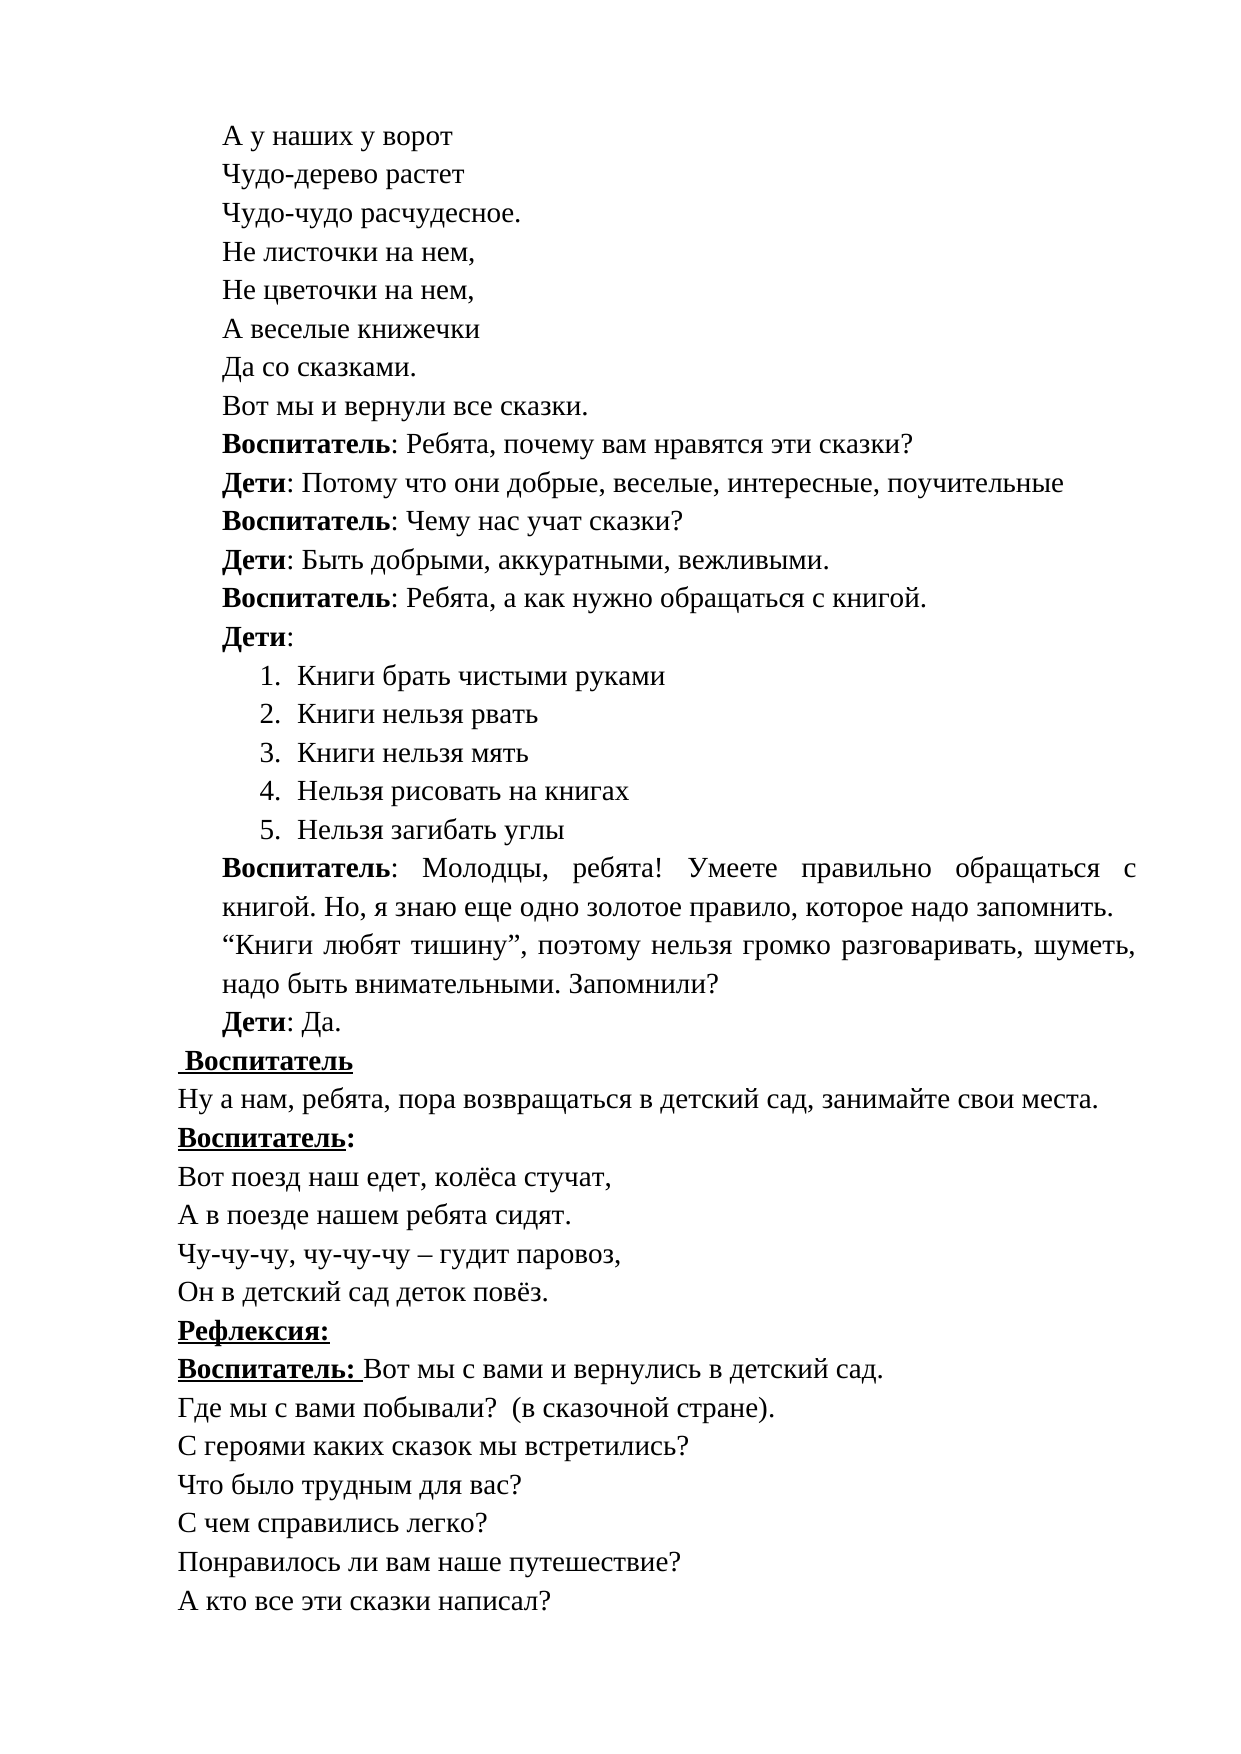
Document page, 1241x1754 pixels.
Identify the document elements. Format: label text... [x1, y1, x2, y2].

text Вот поезд наш едет, колёса стучат, [177, 1159, 1137, 1192]
text Не листочки на нем, [222, 234, 1137, 267]
text “Книги любят тишину”, поэтому нельзя громко разговаривать, шуметь, надо быть внимательными. Запомнили? [222, 927, 1137, 999]
text Дети: Потому что они добрые, веселые, интересные, поучительные [222, 465, 1137, 498]
text С героями каких сказок мы встретились? [177, 1428, 1137, 1462]
text А у наших у ворот [222, 118, 1137, 152]
text Воспитатель: Чему нас учат сказки? [222, 503, 1137, 537]
text Чудо-чудо расчудесное. [222, 195, 1137, 229]
list Нельзя рисовать на книгах [259, 773, 1137, 807]
text Он в детский сад деток повёз. [177, 1274, 1137, 1308]
text Рефлексия: [177, 1313, 1137, 1346]
text Понравилось ли вам наше путешествие? [177, 1544, 1137, 1578]
text Не цветочки на нем, [222, 272, 1137, 306]
text Дети: Быть добрыми, аккуратными, вежливыми. [222, 542, 1137, 576]
text А в поезде нашем ребята сидят. [177, 1197, 1137, 1231]
text Где мы с вами побывали? (в сказочной стране). [177, 1390, 1137, 1423]
text А веселые книжечки [222, 311, 1137, 344]
text Дети: Да. [222, 1004, 1137, 1038]
text Дети: [222, 619, 1137, 653]
text Воспитатель: Молодцы, ребята! Умеете правильно обращаться с книгой. Но, я знаю еще одно золотое правило, которое надо запомнить. [222, 850, 1137, 922]
text Вот мы и вернули все сказки. [222, 388, 1137, 421]
list Нельзя загибать углы [259, 812, 1137, 845]
text Воспитатель: Вот мы с вами и вернулись в детский сад. [177, 1351, 1137, 1385]
list Книги брать чистыми руками [259, 658, 1137, 691]
text Чудо-дерево растет [222, 157, 1137, 190]
text С чем справились легко? [177, 1506, 1137, 1539]
list Книги нельзя мять [259, 735, 1137, 768]
text Воспитатель [177, 1043, 1137, 1077]
text Воспитатель: Ребята, а как нужно обращаться с книгой. [222, 581, 1137, 614]
text А кто все эти сказки написал? [177, 1583, 1137, 1616]
text Что было трудным для вас? [177, 1467, 1137, 1501]
text Воспитатель: [177, 1120, 1137, 1154]
list Книги нельзя рвать [259, 696, 1137, 730]
text Воспитатель: Ребята, почему вам нравятся эти сказки? [222, 426, 1137, 460]
text Ну а нам, ребята, пора возвращаться в детский сад, занимайте свои места. [177, 1082, 1137, 1115]
text Да со сказками. [222, 349, 1137, 383]
text Чу-чу-чу, чу-чу-чу – гудит паровоз, [177, 1236, 1137, 1269]
